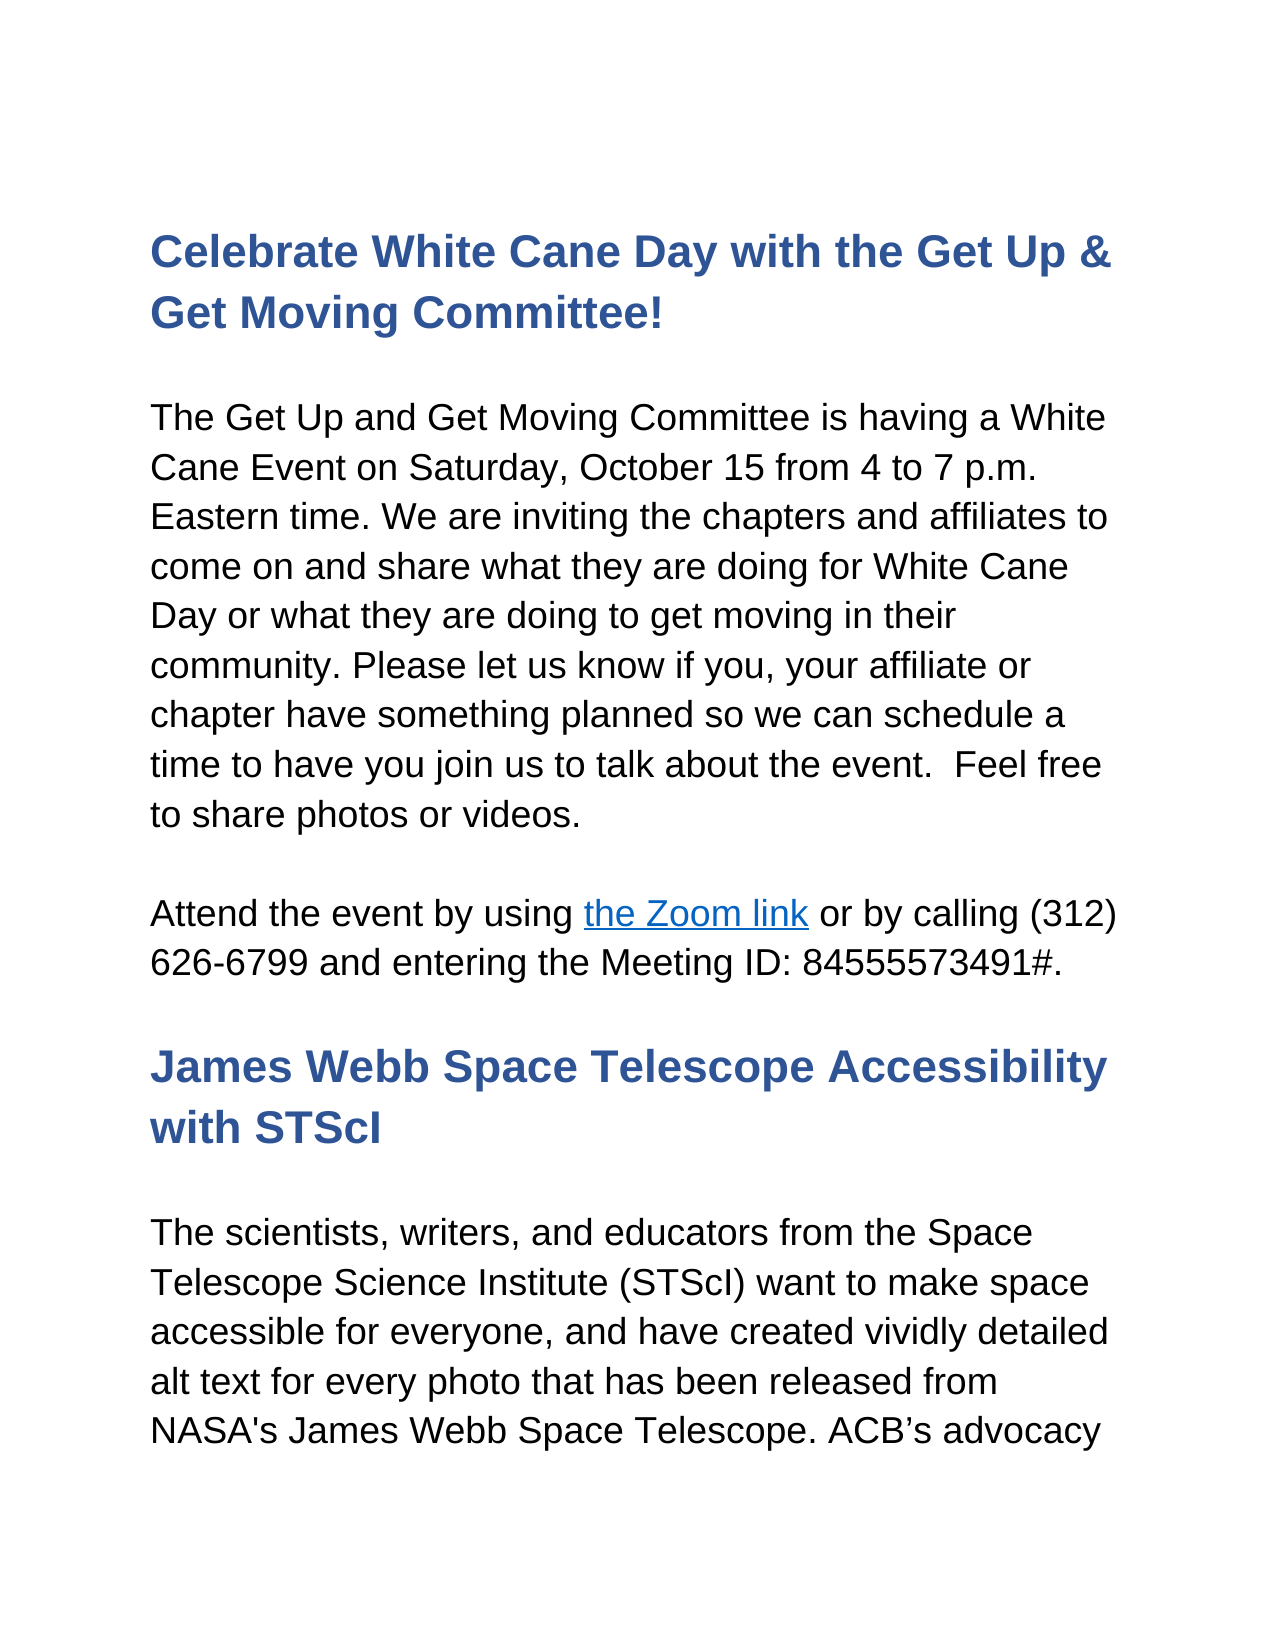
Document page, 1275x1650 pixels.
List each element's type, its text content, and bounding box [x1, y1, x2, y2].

subtitle James Webb Space Telescope Accessibility with STScI [150, 1040, 1125, 1153]
text The Get Up and Get Moving Committee is having a White Cane Event on Saturday, October 15 from 4 to 7 p.m. Eastern time. We are inviting the chapters and affiliates to come on and share what they are doing for White Cane Day or what they are doing to get moving in their community. Please let us know if you, your affiliate or chapter have something planned so we can schedule a time to have you join us to talk about the event. Feel free to share photos or videos. [150, 395, 1125, 835]
text Attend the event by using the Zoom link or by calling (312) 626-6799 and entering the Meeting ID: 84555573491#. [150, 891, 1125, 984]
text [150, 1210, 1125, 1452]
subtitle Celebrate White Cane Day with the Get Up & Get Moving Committee! [150, 224, 1125, 338]
